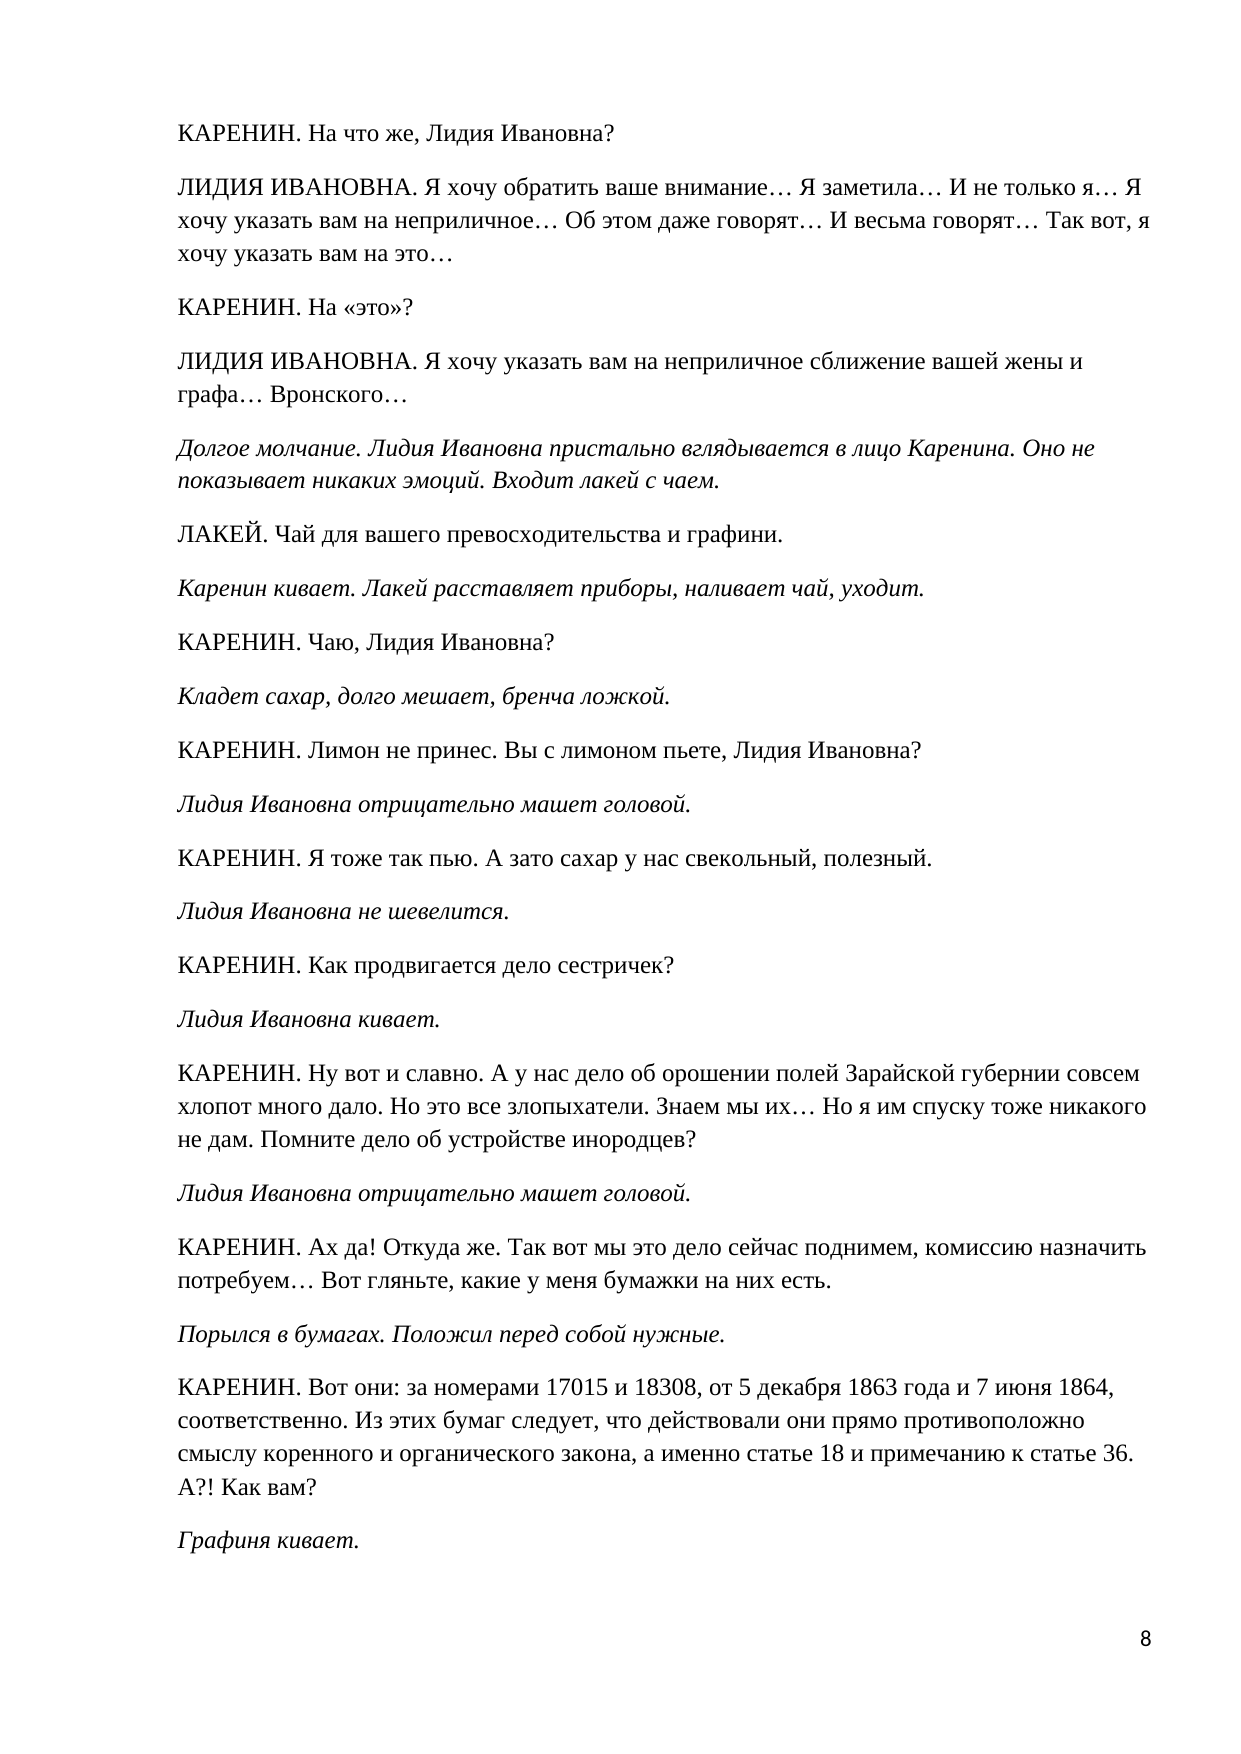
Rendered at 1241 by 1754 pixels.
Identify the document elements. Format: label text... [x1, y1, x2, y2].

text КАРЕНИН. На что же, Лидия Ивановна? [177, 118, 1152, 147]
text КАРЕНИН. На «это»? [177, 292, 1152, 321]
text КАРЕНИН. Я тоже так пью. А зато сахар у нас свекольный, полезный. [177, 843, 1152, 871]
text Лидия Ивановна не шевелится. [177, 896, 1152, 925]
text ЛИДИЯ ИВАНОВНА. Я хочу обратить ваше внимание… Я заметила… И не только я… Я хочу указать вам на неприличное… Об этом даже говорят… И весьма говорят… Так вот, я хочу указать вам на это… [177, 172, 1152, 267]
text ЛАКЕЙ. Чай для вашего превосходительства и графини. [177, 519, 1152, 548]
text Кладет сахар, долго мешает, бренча ложкой. [177, 681, 1152, 710]
text КАРЕНИН. Чаю, Лидия Ивановна? [177, 627, 1152, 656]
text Лидия Ивановна кивает. [177, 1004, 1152, 1033]
text Лидия Ивановна отрицательно машет головой. [177, 789, 1152, 817]
text Графиня кивает. [177, 1525, 1152, 1554]
text ЛИДИЯ ИВАНОВНА. Я хочу указать вам на неприличное сближение вашей жены и графа… Вронского… [177, 346, 1152, 407]
text Каренин кивает. Лакей расставляет приборы, наливает чай, уходит. [177, 573, 1152, 602]
text Порылся в бумагах. Положил перед собой нужные. [177, 1319, 1152, 1347]
text Долгое молчание. Лидия Ивановна пристально вглядывается в лицо Каренина. Оно не показывает никаких эмоций. Входит лакей с чаем. [177, 433, 1152, 494]
text КАРЕНИН. Лимон не принес. Вы с лимоном пьете, Лидия Ивановна? [177, 735, 1152, 764]
text КАРЕНИН. Ах да! Откуда же. Так вот мы это дело сейчас поднимем, комиссию назначить потребуем… Вот гляньте, какие у меня бумажки на них есть. [177, 1232, 1152, 1293]
text КАРЕНИН. Как продвигается дело сестричек? [177, 950, 1152, 979]
text Лидия Ивановна отрицательно машет головой. [177, 1178, 1152, 1207]
text КАРЕНИН. Ну вот и славно. А у нас дело об орошении полей Зарайской губернии совсем хлопот много дало. Но это все злопыхатели. Знаем мы их… Но я им спуску тоже никакого не дам. Помните дело об устройстве инородцев? [177, 1058, 1152, 1153]
text КАРЕНИН. Вот они: за номерами 17015 и 18308, от 5 декабря 1863 года и 7 июня 1864, соответственно. Из этих бумаг следует, что действовали они прямо противоположно смыслу коренного и органического закона, а именно статье 18 и примечанию к статье 36. А?! Как вам? [177, 1372, 1152, 1500]
